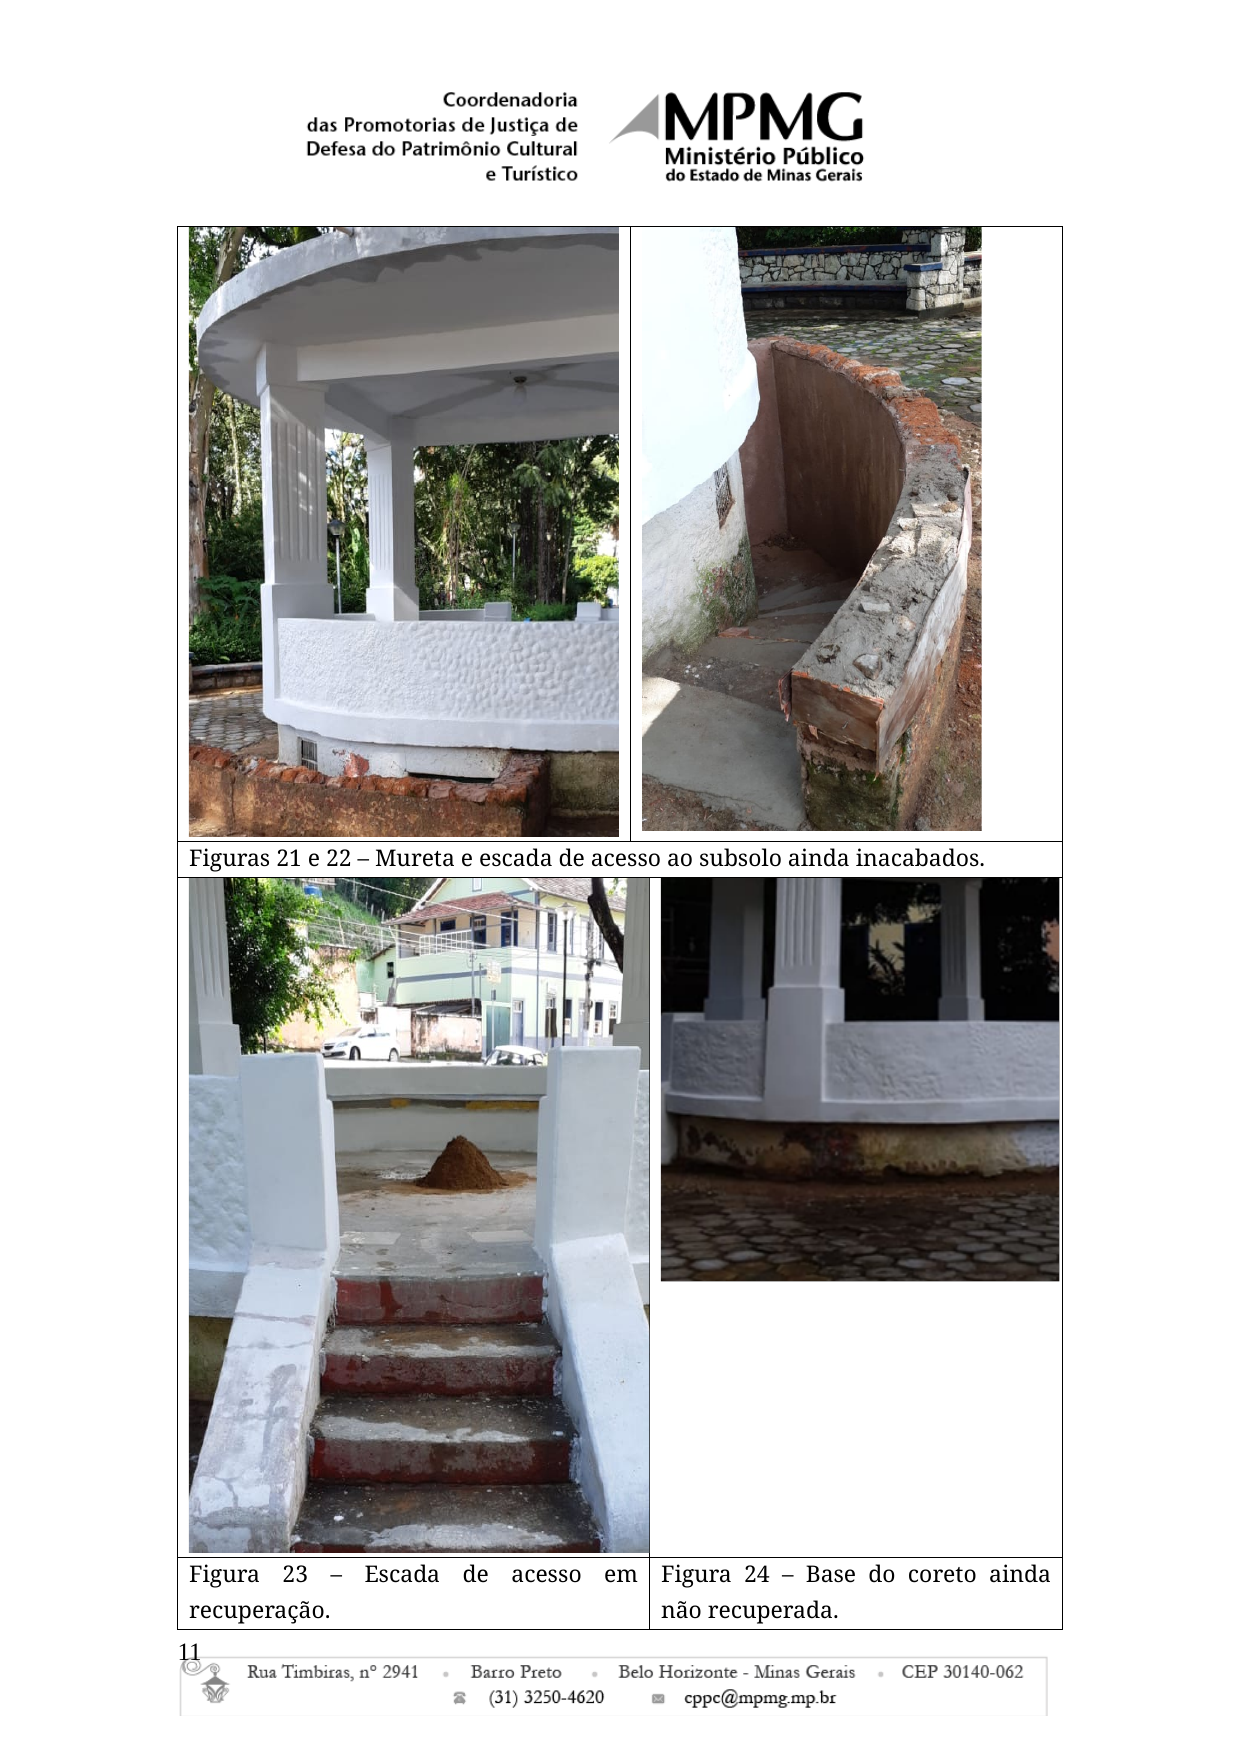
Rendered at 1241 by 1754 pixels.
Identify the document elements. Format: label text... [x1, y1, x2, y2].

table_cell Figuras 21 e 22 – Mureta e escada de acesso ao subsolo ainda inacabados. [178, 842, 1062, 877]
picture [642, 227, 982, 831]
table_cell [178, 878, 649, 1557]
picture [168, 1648, 1049, 1716]
table_cell [631, 227, 1062, 841]
picture [188, 878, 650, 1553]
picture [188, 227, 619, 837]
table_cell Figura 24 – Base do coreto ainda não recuperada. [650, 1558, 1062, 1629]
picture [182, 65, 1058, 198]
picture [660, 878, 1060, 1283]
table_cell [650, 878, 1062, 1557]
table_cell Figura 23 – Escada de acesso em recuperação. [178, 1558, 649, 1629]
table_cell [178, 227, 630, 841]
